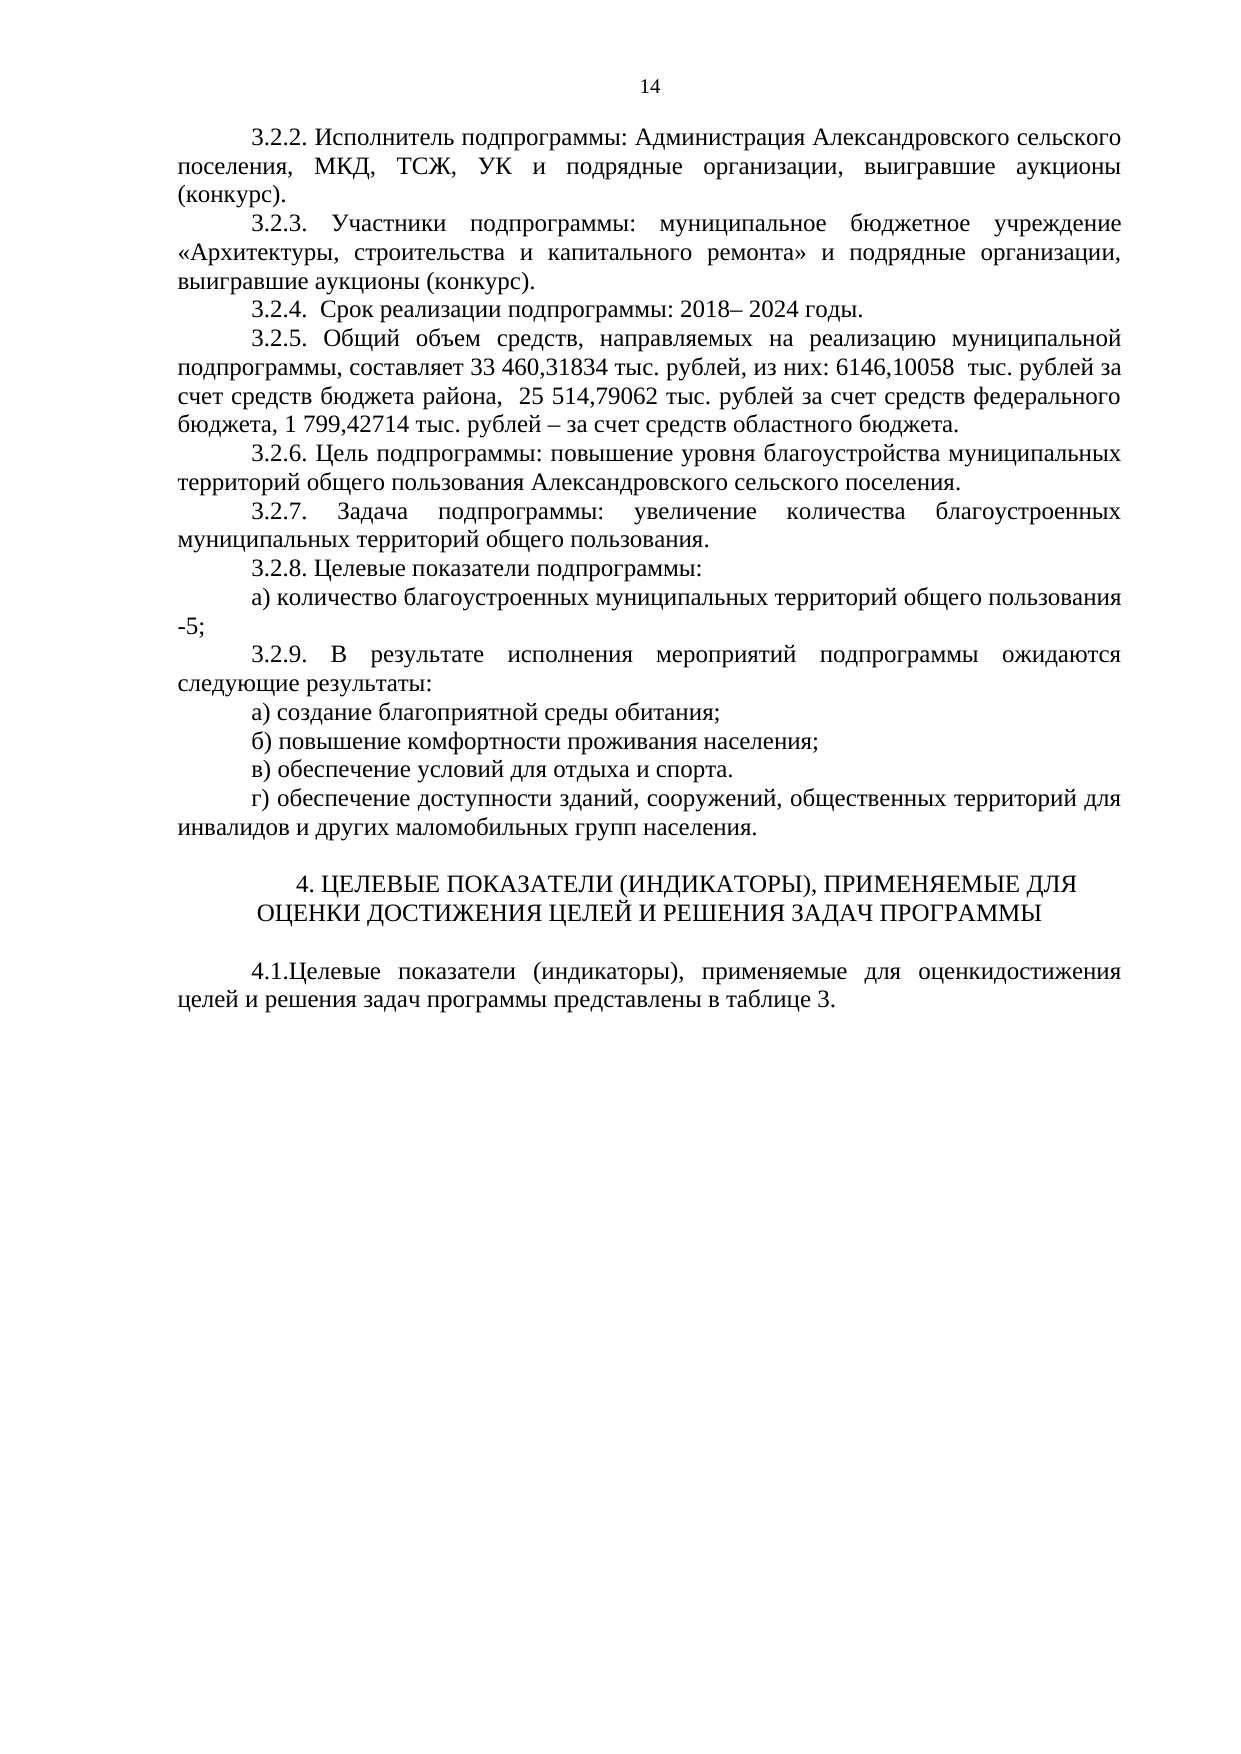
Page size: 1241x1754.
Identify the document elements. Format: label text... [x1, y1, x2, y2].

text 3.2.6. Цель подпрограммы: повышение уровня благоустройства муниципальных территорий общего пользования Александровского сельского поселения. [177, 438, 1122, 496]
text 4.1.Целевые показатели (индикаторы), применяемые для оценкидостижения целей и решения задач программы представлены в таблице 3. [177, 956, 1122, 1013]
text 3.2.8. Целевые показатели подпрограммы: [177, 553, 1122, 582]
text 3.2.2. Исполнитель подпрограммы: Администрация Александровского сельского поселения, МКД, ТСЖ, УК и подрядные организации, выигравшие аукционы (конкурс). [177, 122, 1122, 208]
text 3.2.4. Срок реализации подпрограммы: 2018– 2024 годы. [177, 294, 1122, 323]
text г) обеспечение доступности зданий, сооружений, общественных территорий для инвалидов и других маломобильных групп населения. [177, 783, 1122, 841]
text 3.2.5. Общий объем средств, направляемых на реализацию муниципальной подпрограммы, составляет 33 460,31834 тыс. рублей, из них: 6146,10058 тыс. рублей за счет средств бюджета района, 25 514,79062 тыс. рублей за счет средств федерального бюджета, 1 799,42714 тыс. рублей – за счет средств областного бюджета. [177, 323, 1122, 438]
text 3.2.3. Участники подпрограммы: муниципальное бюджетное учреждение «Архитектуры, строительства и капитального ремонта» и подрядные организации, выигравшие аукционы (конкурс). [177, 208, 1122, 294]
text б) повышение комфортности проживания населения; [177, 726, 1122, 754]
text а) создание благоприятной среды обитания; [177, 697, 1122, 726]
text 4. ЦЕЛЕВЫЕ ПОКАЗАТЕЛИ (ИНДИКАТОРЫ), ПРИМЕНЯЕМЫЕ ДЛЯ ОЦЕНКИ ДОСТИЖЕНИЯ ЦЕЛЕЙ И РЕШЕНИЯ ЗАДАЧ ПРОГРАММЫ [177, 869, 1122, 927]
text а) количество благоустроенных муниципальных территорий общего пользования -5; [177, 582, 1122, 639]
text 3.2.7. Задача подпрограммы: увеличение количества благоустроенных муниципальных территорий общего пользования. [177, 496, 1122, 553]
text 3.2.9. В результате исполнения мероприятий подпрограммы ожидаются следующие результаты: [177, 639, 1122, 697]
text в) обеспечение условий для отдыха и спорта. [177, 754, 1122, 783]
